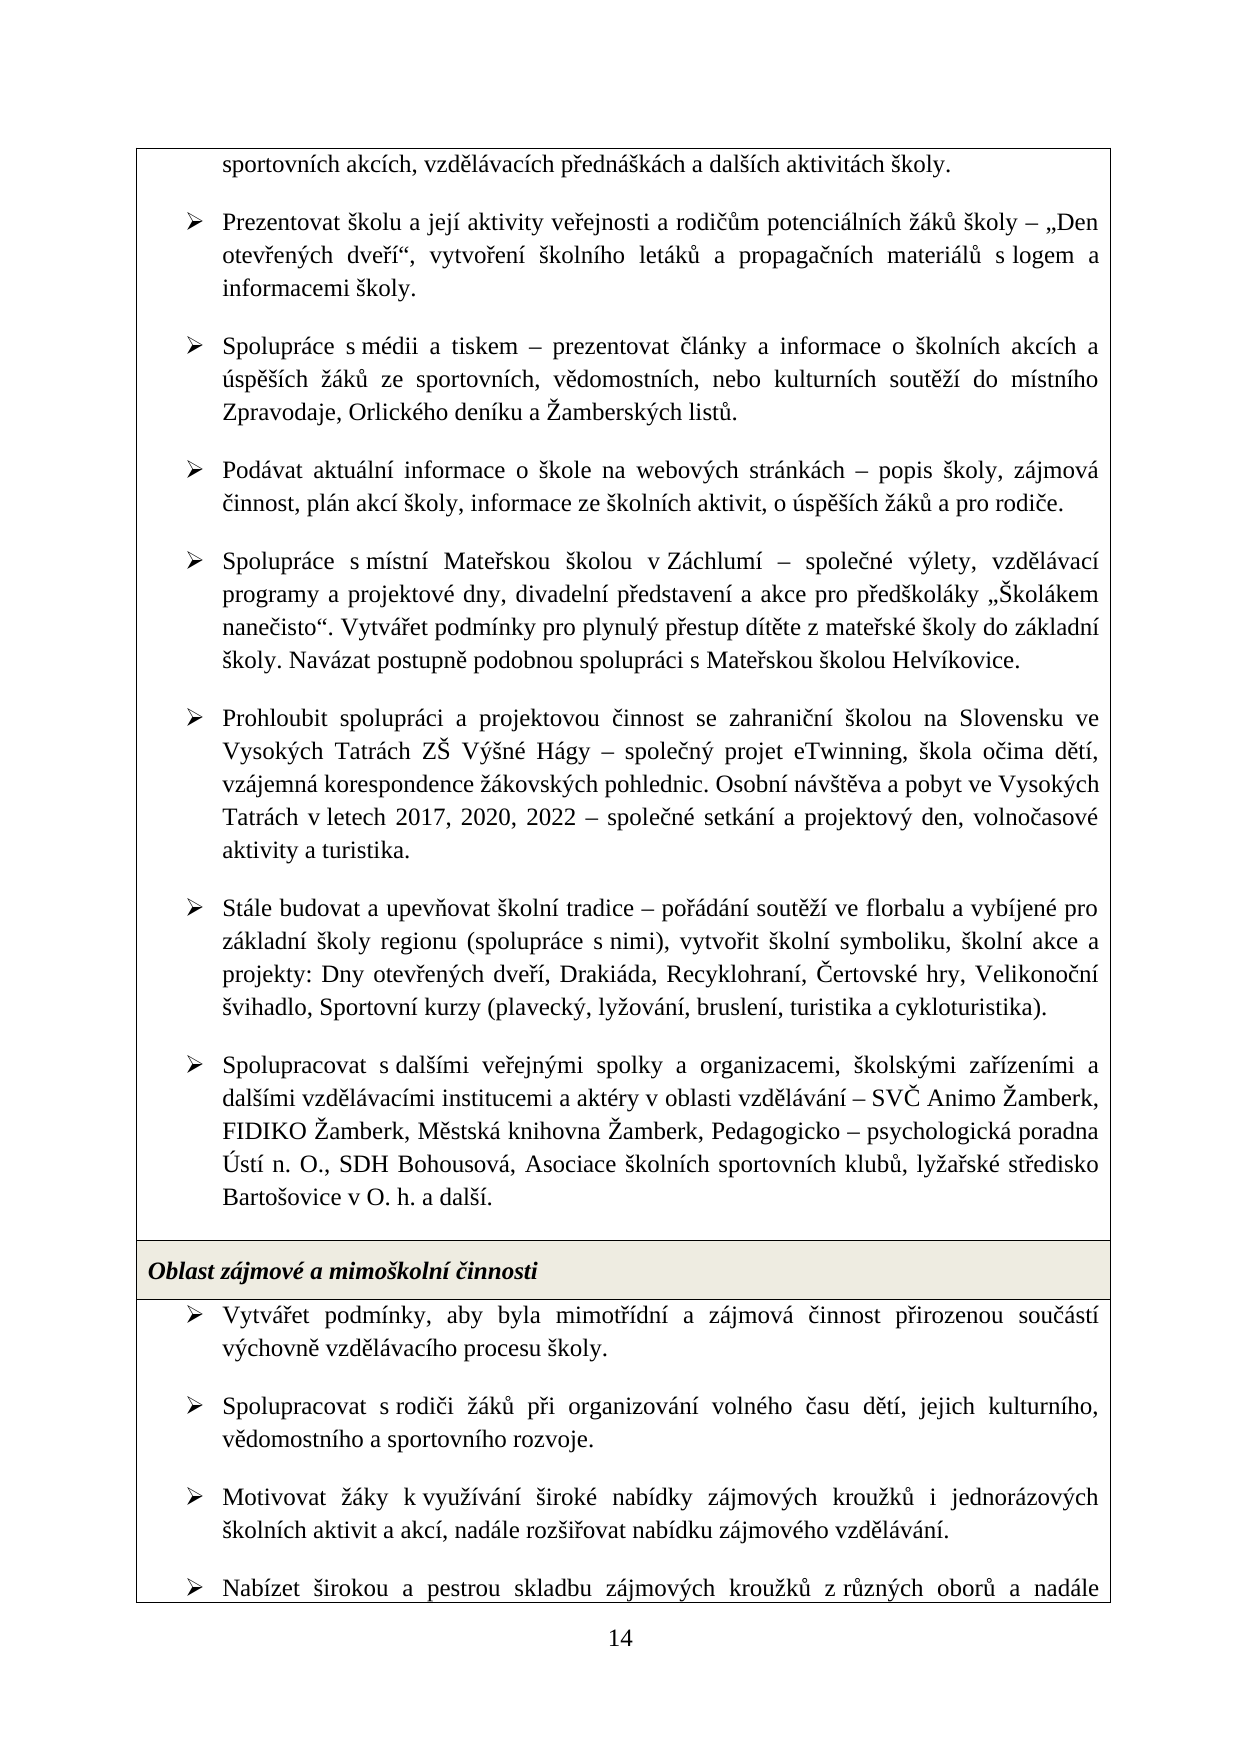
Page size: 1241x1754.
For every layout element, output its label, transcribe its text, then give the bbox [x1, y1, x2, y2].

table_cell Oblast zájmové a mimoškolní činnosti [137, 1241, 1110, 1299]
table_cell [137, 149, 1110, 1240]
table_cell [137, 1300, 1110, 1602]
